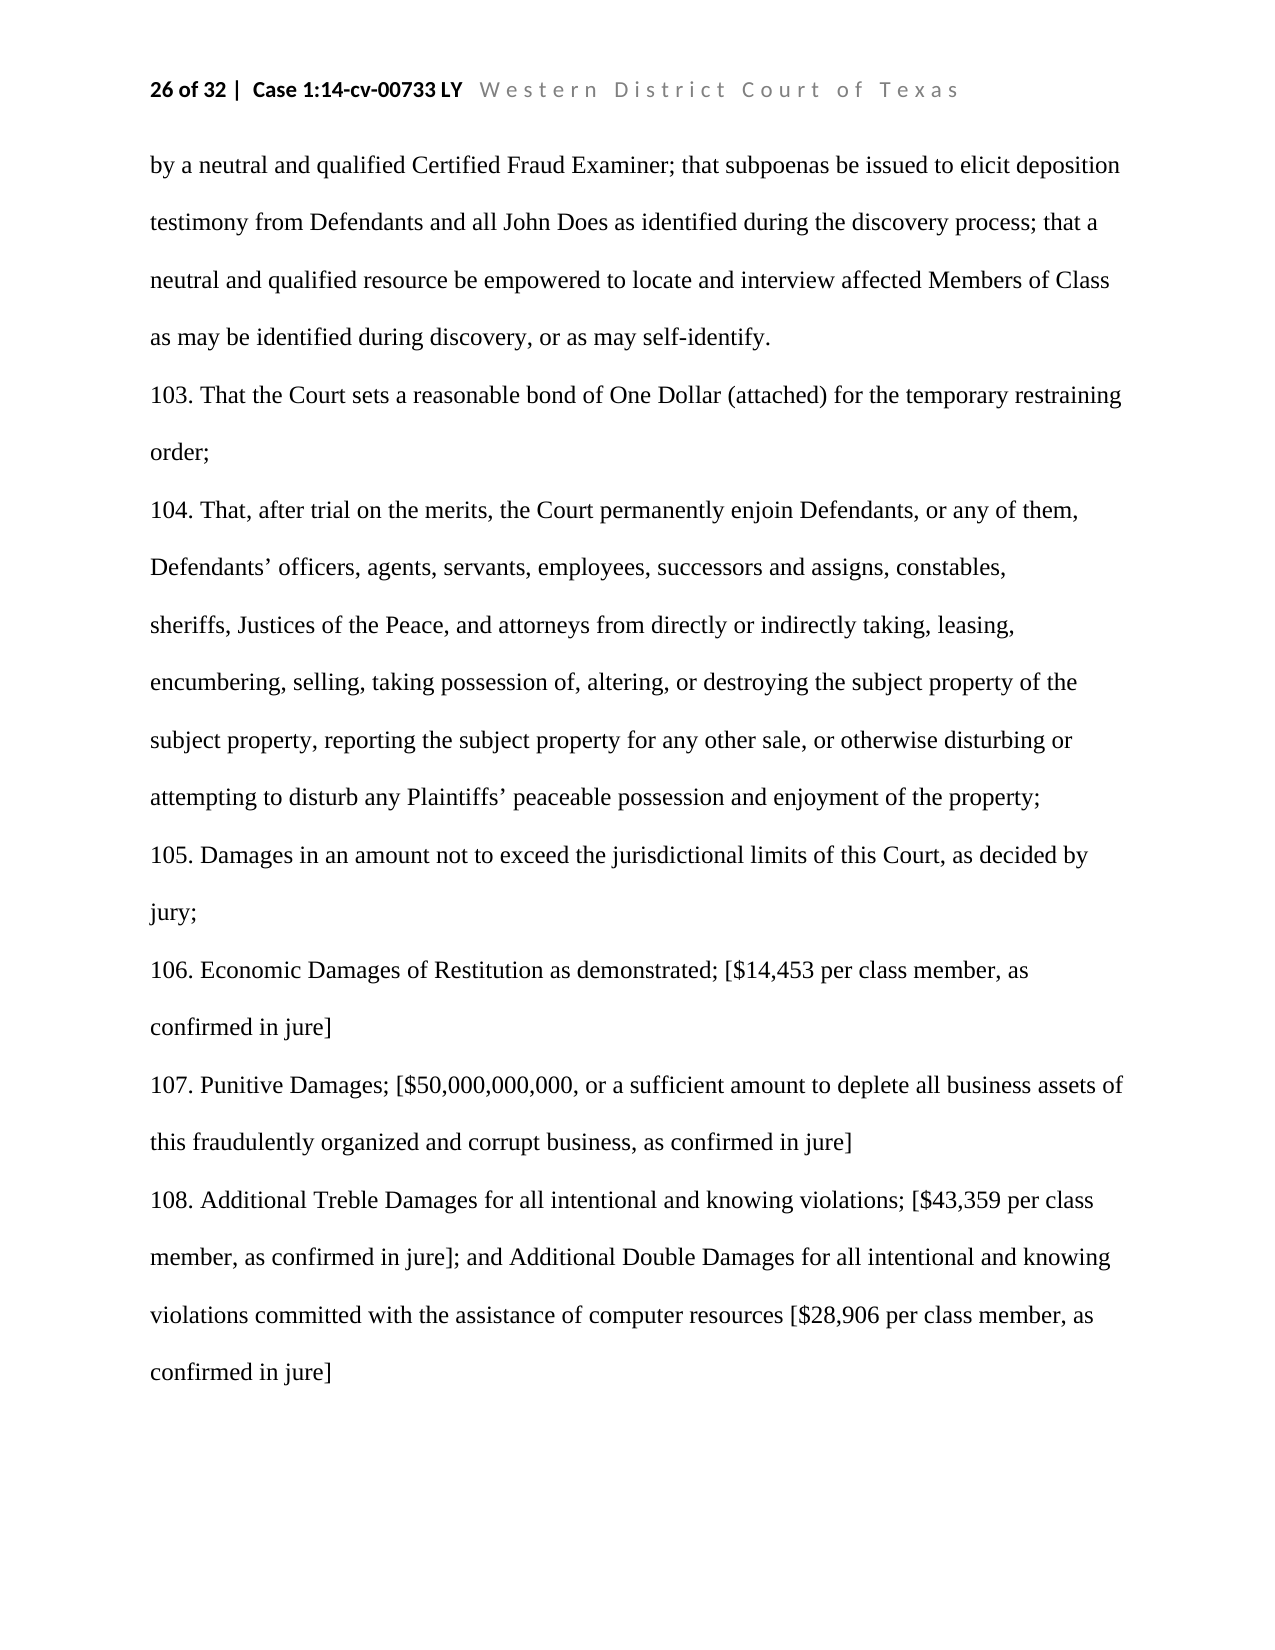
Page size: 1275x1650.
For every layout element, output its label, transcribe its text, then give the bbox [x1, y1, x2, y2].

text 105. Damages in an amount not to exceed the jurisdictional limits of this Court, as decided by jury; [150, 840, 1125, 926]
text 108. Additional Treble Damages for all intentional and knowing violations; [$43,359 per class member, as confirmed in jure]; and Additional Double Damages for all intentional and knowing violations committed with the assistance of computer resources [$28,906 per class member, as confirmed in jure] [150, 1185, 1125, 1386]
text sheriffs, Justices of the Peace, and attorneys from directly or indirectly taking, leasing, [150, 610, 1125, 639]
text 107. Punitive Damages; [$50,000,000,000, or a sufficient amount to deplete all business assets of this fraudulently organized and corrupt business, as confirmed in jure] [150, 1070, 1125, 1156]
text 106. Economic Damages of Restitution as demonstrated; [$14,453 per class member, as confirmed in jure] [150, 955, 1125, 1041]
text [150, 150, 1125, 351]
text subject property, reporting the subject property for any other sale, or otherwise disturbing or [150, 725, 1125, 754]
text Defendants’ officers, agents, servants, employees, successors and assigns, constables, [150, 552, 1125, 581]
text 104. That, after trial on the merits, the Court permanently enjoin Defendants, or any of them, [150, 495, 1125, 524]
text attempting to disturb any Plaintiffs’ peaceable possession and enjoyment of the property; [150, 782, 1125, 811]
text encumbering, selling, taking possession of, altering, or destroying the subject property of the [150, 667, 1125, 696]
text 103. That the Court sets a reasonable bond of One Dollar (attached) for the temporary restraining order; [150, 380, 1125, 466]
